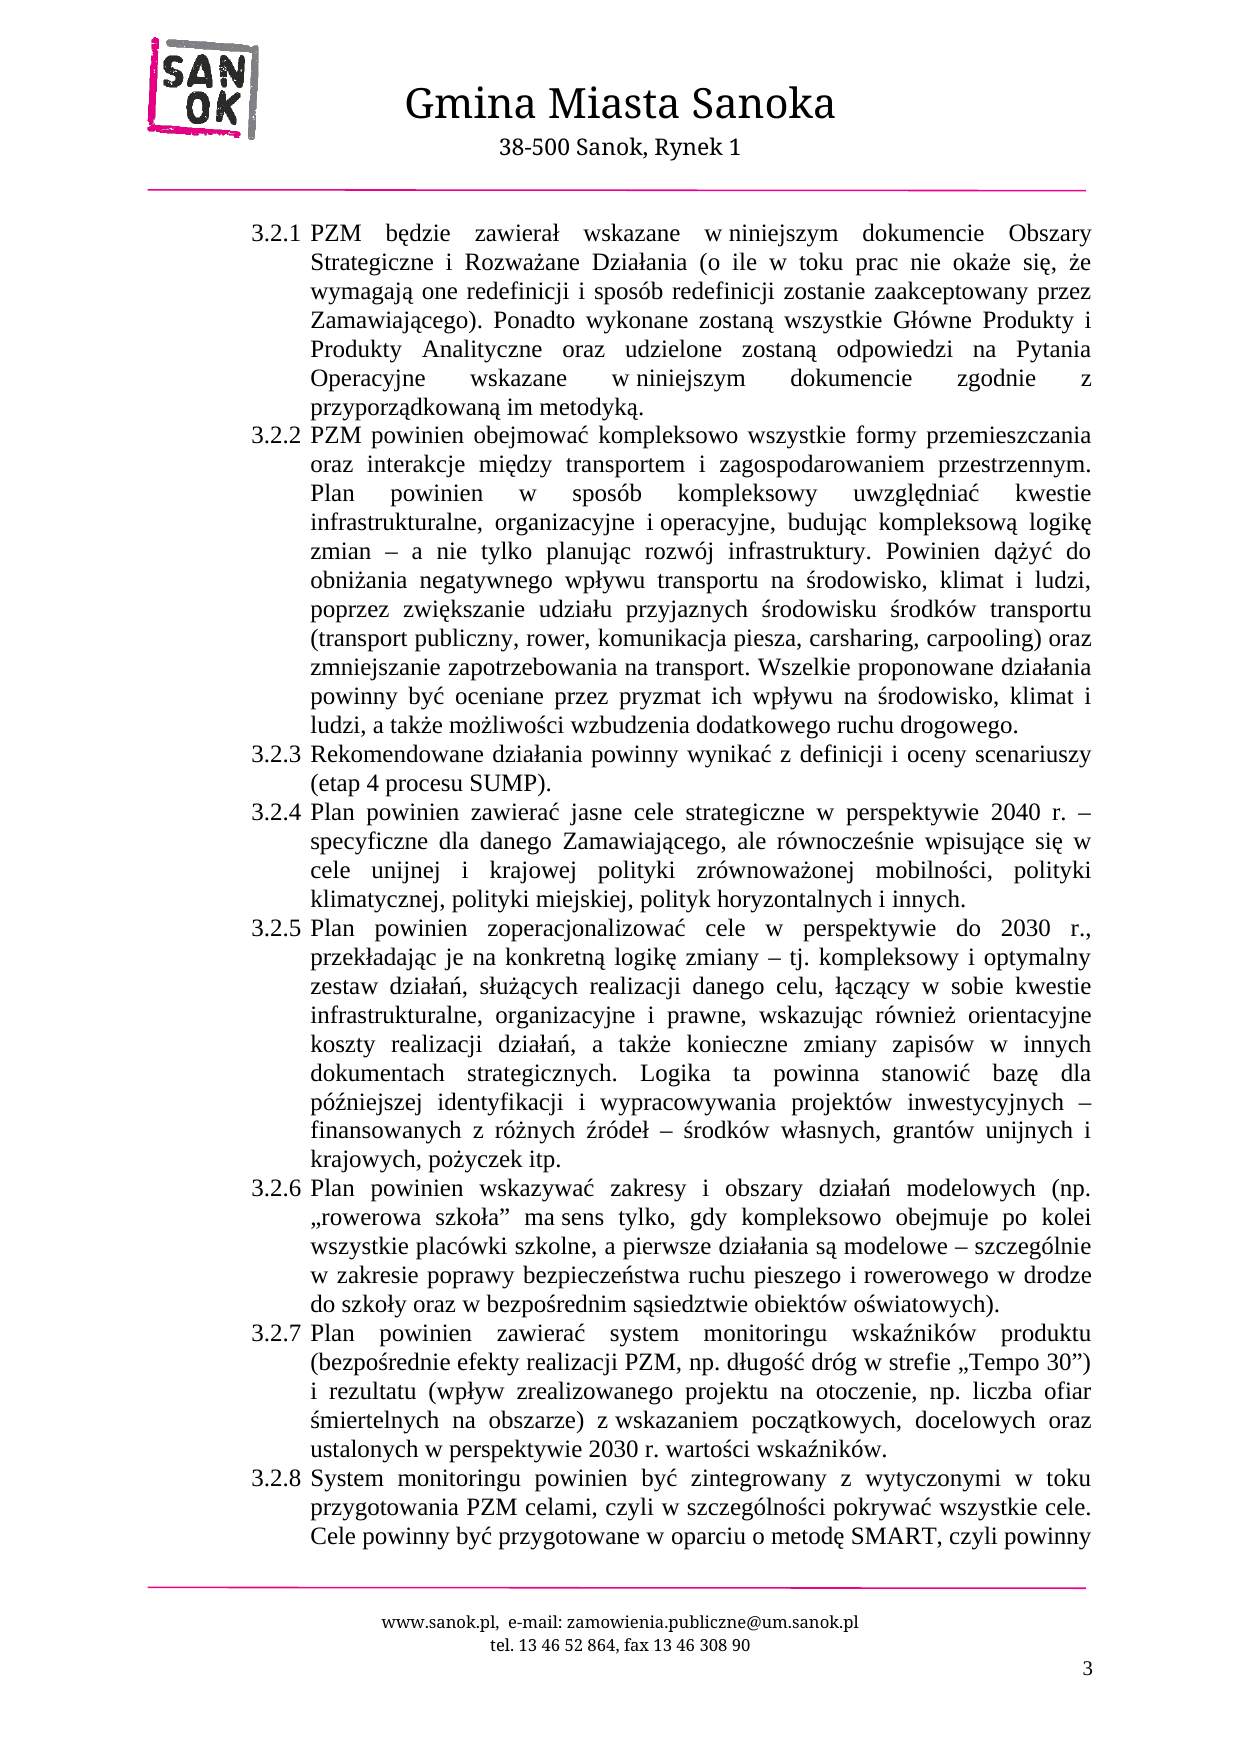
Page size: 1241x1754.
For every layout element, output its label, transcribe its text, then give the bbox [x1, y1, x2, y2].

list PZM będzie zawierał wskazane w niniejszym dokumencie Obszary Strategiczne i Rozważane Działania (o ile w toku prac nie okaże się, że wymagają one redefinicji i sposób redefinicji zostanie zaakceptowany przez Zamawiającego). Ponadto wykonane zostaną wszystkie Główne Produkty i Produkty Analityczne oraz udzielone zostaną odpowiedzi na Pytania Operacyjne wskazane w niniejszym dokumencie zgodnie z przyporządkowaną im metodyką. [251, 218, 1092, 420]
list Plan powinien zoperacjonalizować cele w perspektywie do 2030 r., przekładając je na konkretną logikę zmiany – tj. kompleksowy i optymalny zestaw działań, służących realizacji danego celu, łączący w sobie kwestie infrastrukturalne, organizacyjne i prawne, wskazując również orientacyjne koszty realizacji działań, a także konieczne zmiany zapisów w innych dokumentach strategicznych. Logika ta powinna stanowić bazę dla późniejszej identyfikacji i wypracowywania projektów inwestycyjnych – finansowanych z różnych źródeł – środków własnych, grantów unijnych i krajowych, pożyczek itp. [251, 913, 1092, 1173]
list Plan powinien zawierać system monitoringu wskaźników produktu (bezpośrednie efekty realizacji PZM, np. długość dróg w strefie „Tempo 30”) i rezultatu (wpływ zrealizowanego projektu na otoczenie, np. liczba ofiar śmiertelnych na obszarze) z wskazaniem początkowych, docelowych oraz ustalonych w perspektywie 2030 r. wartości wskaźników. [251, 1318, 1092, 1463]
list Plan powinien wskazywać zakresy i obszary działań modelowych (np. „rowerowa szkoła” ma sens tylko, gdy kompleksowo obejmuje po kolei wszystkie placówki szkolne, a pierwsze działania są modelowe – szczególnie w zakresie poprawy bezpieczeństwa ruchu pieszego i rowerowego w drodze do szkoły oraz w bezpośrednim sąsiedztwie obiektów oświatowych). [251, 1173, 1092, 1318]
list Rekomendowane działania powinny wynikać z definicji i oceny scenariuszy (etap 4 procesu SUMP). [251, 739, 1092, 797]
picture [147, 37, 259, 140]
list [251, 1463, 1092, 1550]
list PZM powinien obejmować kompleksowo wszystkie formy przemieszczania oraz interakcje między transportem i zagospodarowaniem przestrzennym. Plan powinien w sposób kompleksowy uwzględniać kwestie infrastrukturalne, organizacyjne i operacyjne, budując kompleksową logikę zmian – a nie tylko planując rozwój infrastruktury. Powinien dążyć do obniżania negatywnego wpływu transportu na środowisko, klimat i ludzi, poprzez zwiększanie udziału przyjaznych środowisku środków transportu (transport publiczny, rower, komunikacja piesza, carsharing, carpooling) oraz zmniejszanie zapotrzebowania na transport. Wszelkie proponowane działania powinny być oceniane przez pryzmat ich wpływu na środowisko, klimat i ludzi, a także możliwości wzbudzenia dodatkowego ruchu drogowego. [251, 421, 1092, 739]
list Plan powinien zawierać jasne cele strategiczne w perspektywie 2040 r. – specyficzne dla danego Zamawiającego, ale równocześnie wpisujące się w cele unijnej i krajowej polityki zrównoważonej mobilności, polityki klimatycznej, polityki miejskiej, polityk horyzontalnych i innych. [251, 797, 1092, 913]
